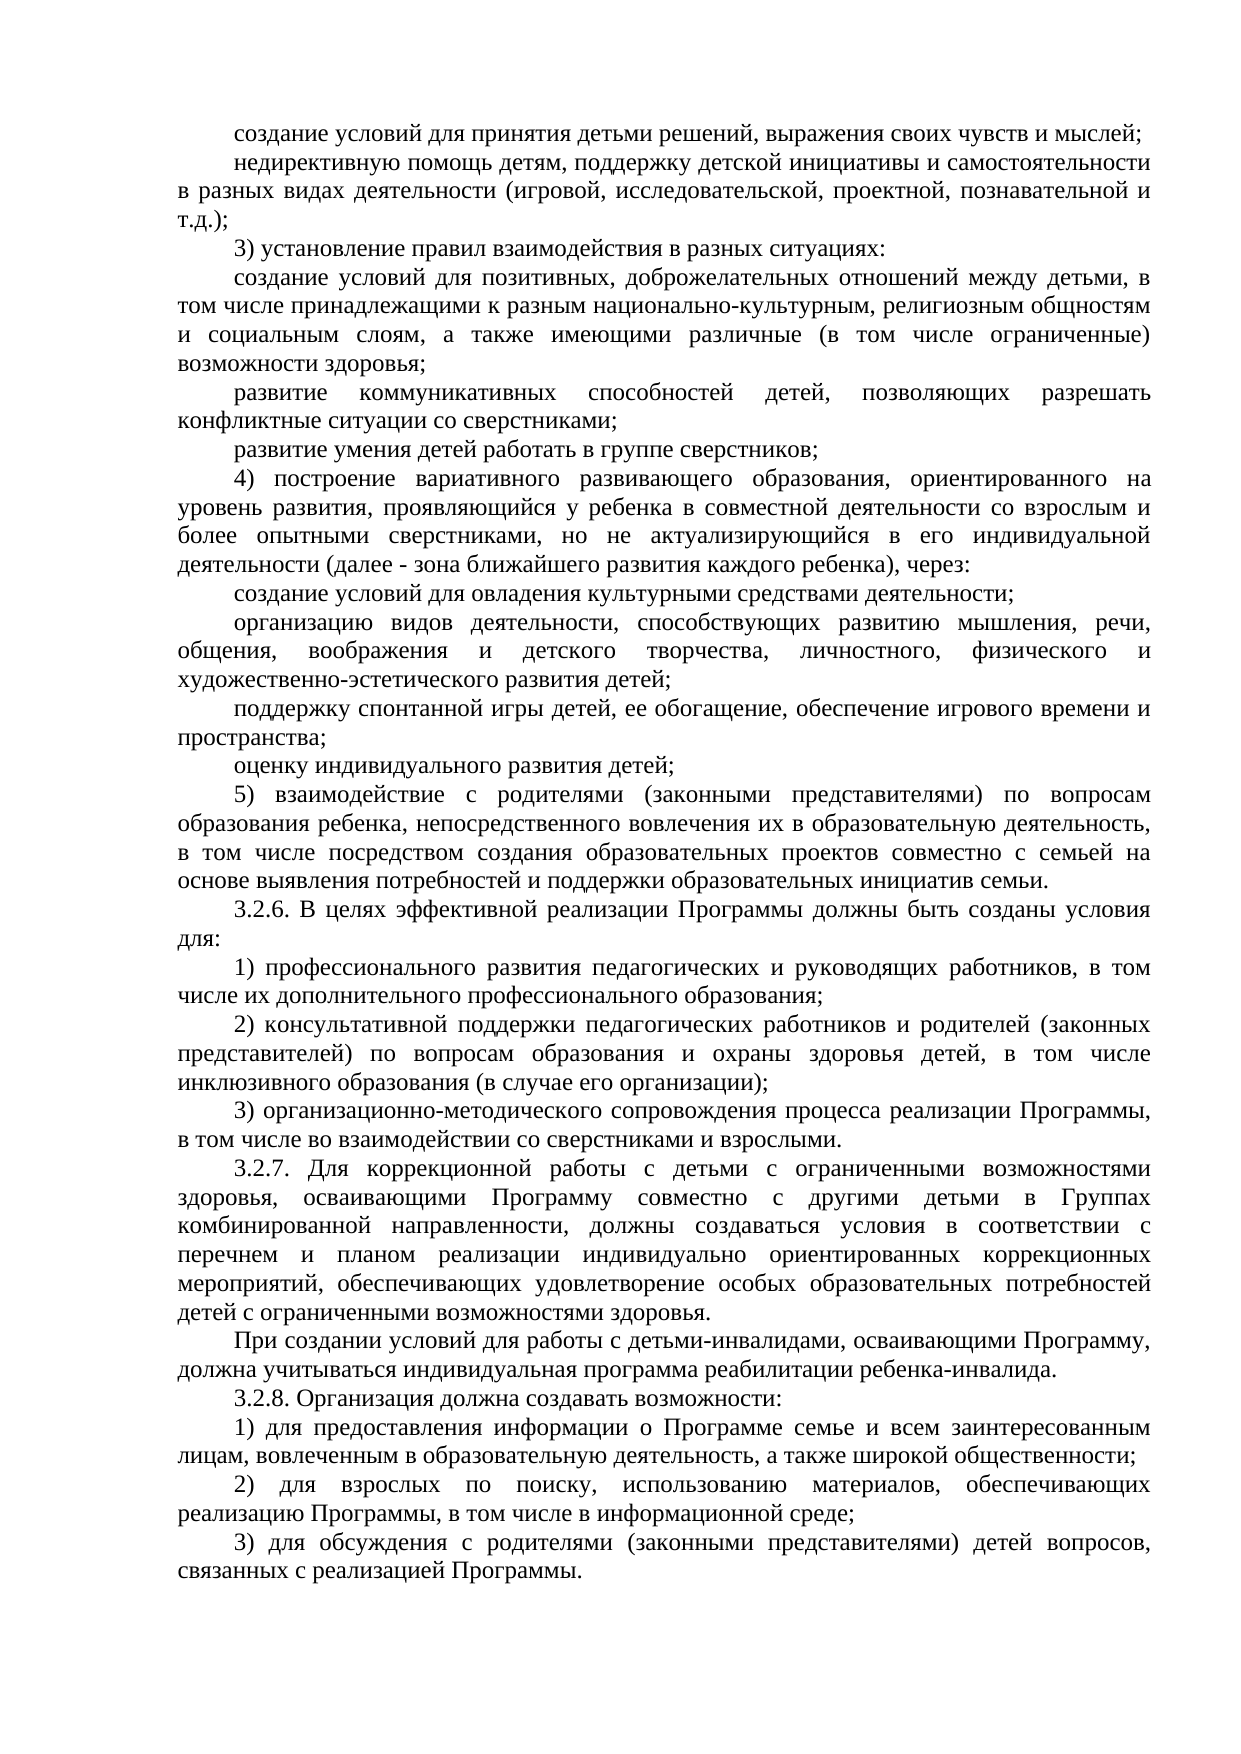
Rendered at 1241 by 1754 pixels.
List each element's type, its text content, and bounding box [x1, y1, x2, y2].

text 1) профессионального развития педагогических и руководящих работников, в том числе их дополнительного профессионального образования; [177, 952, 1152, 1009]
text 1) для предоставления информации о Программе семье и всем заинтересованным лицам, вовлеченным в образовательную деятельность, а также широкой общественности; [177, 1412, 1152, 1469]
text 3) установление правил взаимодействия в разных ситуациях: [177, 233, 1152, 262]
text 3) для обсуждения с родителями (законными представителями) детей вопросов, связанных с реализацией Программы. [177, 1527, 1152, 1584]
text развитие коммуникативных способностей детей, позволяющих разрешать конфликтные ситуации со сверстниками; [177, 377, 1152, 434]
text создание условий для овладения культурными средствами деятельности; [177, 578, 1152, 607]
text 2) для взрослых по поиску, использованию материалов, обеспечивающих реализацию Программы, в том числе в информационной среде; [177, 1469, 1152, 1527]
text поддержку спонтанной игры детей, ее обогащение, обеспечение игрового времени и пространства; [177, 693, 1152, 751]
text организацию видов деятельности, способствующих развитию мышления, речи, общения, воображения и детского творчества, личностного, физического и художественно-эстетического развития детей; [177, 607, 1152, 693]
text 3.2.6. В целях эффективной реализации Программы должны быть созданы условия для: [177, 894, 1152, 952]
text При создании условий для работы с детьми-инвалидами, осваивающими Программу, должна учитываться индивидуальная программа реабилитации ребенка-инвалида. [177, 1326, 1152, 1383]
text развитие умения детей работать в группе сверстников; [177, 434, 1152, 463]
text создание условий для позитивных, доброжелательных отношений между детьми, в том числе принадлежащими к разным национально-культурным, религиозным общностям и социальным слоям, а также имеющими различные (в том числе ограниченные) возможности здоровья; [177, 262, 1152, 377]
text создание условий для принятия детьми решений, выражения своих чувств и мыслей; [177, 118, 1152, 147]
text недирективную помощь детям, поддержку детской инициативы и самостоятельности в разных видах деятельности (игровой, исследовательской, проектной, познавательной и т.д.); [177, 147, 1152, 233]
text 2) консультативной поддержки педагогических работников и родителей (законных представителей) по вопросам образования и охраны здоровья детей, в том числе инклюзивного образования (в случае его организации); [177, 1009, 1152, 1096]
text оценку индивидуального развития детей; [177, 751, 1152, 779]
text 3) организационно-методического сопровождения процесса реализации Программы, в том числе во взаимодействии со сверстниками и взрослыми. [177, 1096, 1152, 1153]
text 5) взаимодействие с родителями (законными представителями) по вопросам образования ребенка, непосредственного вовлечения их в образовательную деятельность, в том числе посредством создания образовательных проектов совместно с семьей на основе выявления потребностей и поддержки образовательных инициатив семьи. [177, 779, 1152, 894]
text 3.2.7. Для коррекционной работы с детьми с ограниченными возможностями здоровья, осваивающими Программу совместно с другими детьми в Группах комбинированной направленности, должны создаваться условия в соответствии с перечнем и планом реализации индивидуально ориентированных коррекционных мероприятий, обеспечивающих удовлетворение особых образовательных потребностей детей с ограниченными возможностями здоровья. [177, 1153, 1152, 1326]
text 4) построение вариативного развивающего образования, ориентированного на уровень развития, проявляющийся у ребенка в совместной деятельности со взрослым и более опытными сверстниками, но не актуализирующийся в его индивидуальной деятельности (далее - зона ближайшего развития каждого ребенка), через: [177, 463, 1152, 578]
text 3.2.8. Организация должна создавать возможности: [177, 1383, 1152, 1412]
